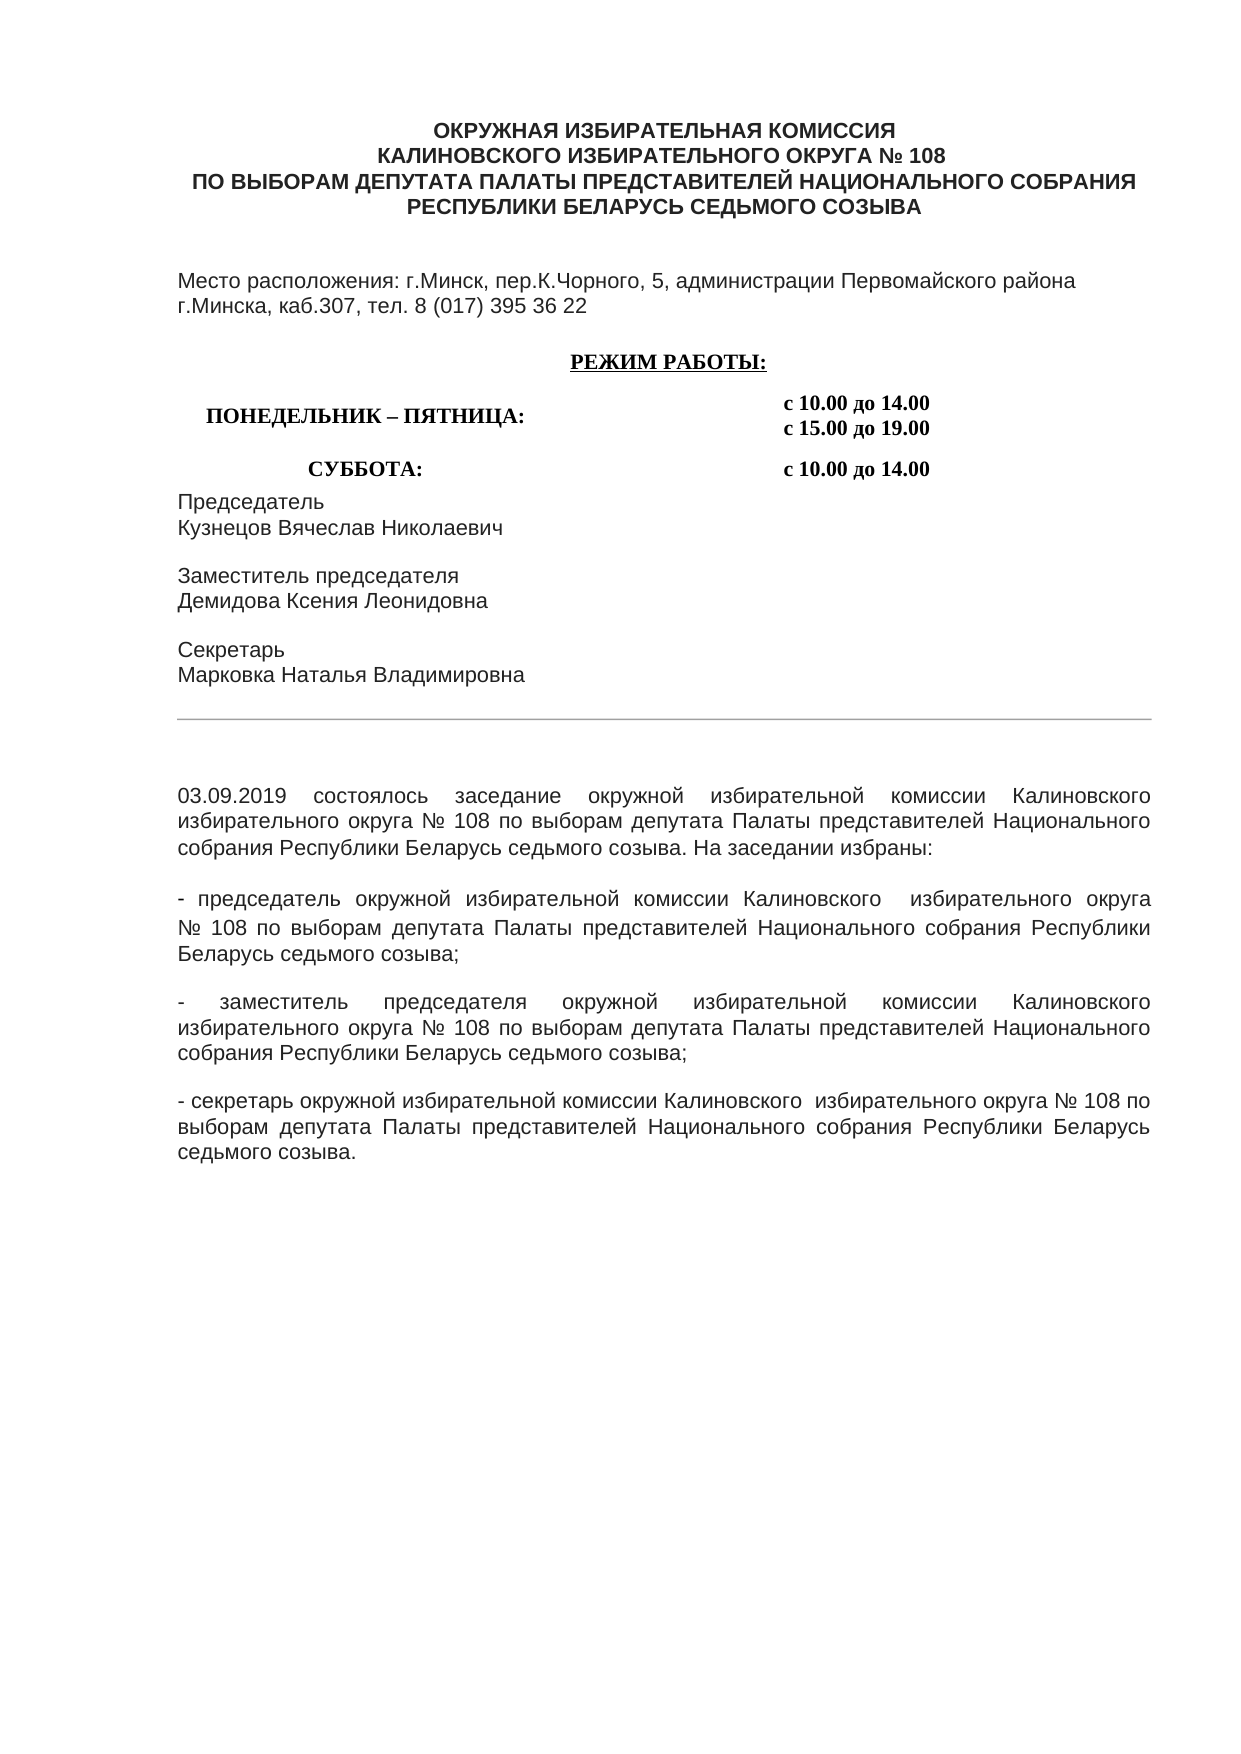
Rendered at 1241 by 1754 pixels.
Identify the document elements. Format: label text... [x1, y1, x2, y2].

table_cell СУББОТА: [177, 448, 553, 489]
text Заместитель председателя Демидова Ксения Леонидовна [177, 563, 1152, 613]
table_header РЕЖИМ РАБОТЫ: [177, 341, 1159, 382]
table_cell с 10.00 до 14.00 [554, 448, 1159, 489]
table_cell с 10.00 до 14.00 с 15.00 до 19.00 [554, 382, 1159, 448]
table_cell ПОНЕДЕЛЬНИК – ПЯТНИЦА: [177, 382, 553, 448]
text 03.09.2019 состоялось заседание окружной избирательной комиссии Калиновского избирательного округа № 108 по выборам депутата Палаты представителей Национального собрания Республики Беларусь седьмого созыва. На заседании избраны: [177, 783, 1152, 861]
text - секретарь окружной избирательной комиссии Калиновского избирательного округа № 108 по выборам депутата Палаты представителей Национального собрания Республики Беларусь седьмого созыва. [177, 1088, 1152, 1164]
text ОКРУЖНАЯ ИЗБИРАТЕЛЬНАЯ КОМИССИЯ КАЛИНОВСКОГО ИЗБИРАТЕЛЬНОГО ОКРУГА № 108 [177, 118, 1152, 168]
text Председатель Кузнецов Вячеслав Николаевич [177, 489, 1152, 539]
text - заместитель председателя окружной избирательной комиссии Калиновского избирательного округа № 108 по выборам депутата Палаты представителей Национального собрания Республики Беларусь седьмого созыва; [177, 989, 1152, 1065]
text Секретарь Марковка Наталья Владимировна [177, 637, 1152, 687]
text ПО ВЫБОРАМ ДЕПУТАТА ПАЛАТЫ ПРЕДСТАВИТЕЛЕЙ НАЦИОНАЛЬНОГО СОБРАНИЯ РЕСПУБЛИКИ БЕЛАРУСЬ СЕДЬМОГО СОЗЫВА [177, 168, 1152, 219]
text Место расположения: г.Минск, пер.К.Чорного, 5, администрации Первомайского района г.Минска, каб.307, тел. 8 (017) 395 36 22 [177, 268, 1152, 318]
text - председатель окружной избирательной комиссии Калиновского избирательного округа № 108 по выборам депутата Палаты представителей Национального собрания Республики Беларусь седьмого созыва; [177, 884, 1152, 966]
